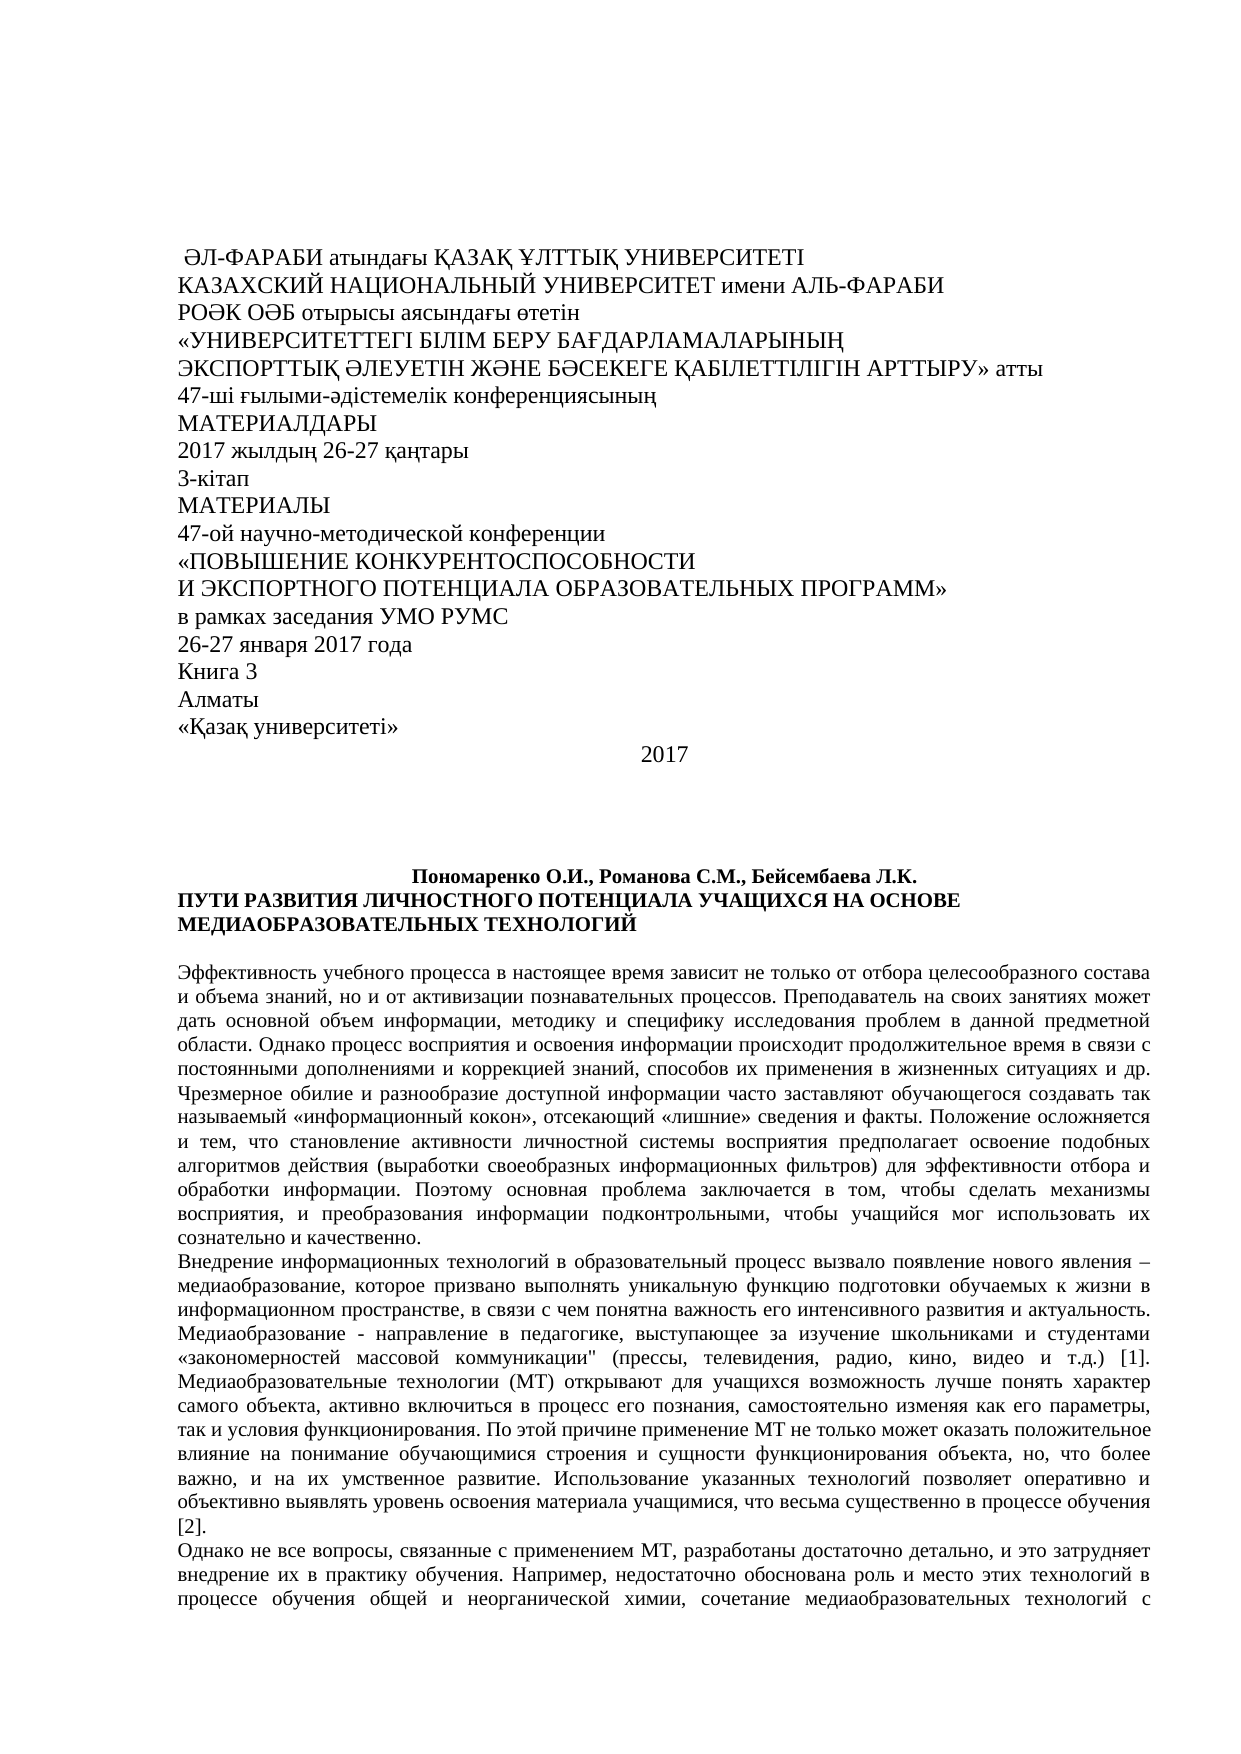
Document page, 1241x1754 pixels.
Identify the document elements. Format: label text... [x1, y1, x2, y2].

text «Қазақ университеті» [177, 712, 1152, 740]
text «ПОВЫШЕНИЕ КОНКУРЕНТОСПОСОБНОСТИ [177, 547, 1152, 574]
text Пономаренко О.И., Романова С.М., Бейсембаева Л.К. [177, 864, 1152, 888]
text РОӘК ОӘБ отырысы аясындағы өтетін [177, 298, 1152, 326]
text 47-ой научно-методической конференции [177, 519, 1152, 547]
text Книга 3 [177, 657, 1152, 685]
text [177, 1538, 1152, 1610]
text Алматы [177, 685, 1152, 712]
text ПУТИ РАЗВИТИЯ ЛИЧНОСТНОГО ПОТЕНЦИАЛА УЧАЩИХСЯ НА ОСНОВЕ МЕДИАОБРАЗОВАТЕЛЬНЫХ ТЕХНОЛОГИЙ [177, 888, 1152, 936]
text 26-27 января 2017 года [177, 629, 1152, 657]
text И ЭКСПОРТНОГО ПОТЕНЦИАЛА ОБРАЗОВАТЕЛЬНЫХ ПРОГРАММ» [177, 574, 1152, 602]
text ЭКСПОРТТЫҚ ӘЛЕУЕТІН ЖӘНЕ БӘСЕКЕГЕ ҚАБІЛЕТТІЛІГІН АРТТЫРУ» атты [177, 353, 1152, 381]
text 2017 жылдың 26-27 қаңтары [177, 436, 1152, 464]
text 3-кітап [177, 464, 1152, 492]
text МАТЕРИАЛДАРЫ [177, 409, 1152, 436]
text Эффективность учебного процесса в настоящее время зависит не только от отбора целесообразного состава и объема знаний, но и от активизации познавательных процессов. Преподаватель на своих занятиях может дать основной объем информации, методику и специфику исследования проблем в данной предметной области. Однако процесс восприятия и освоения информации происходит продолжительное время в связи с постоянными дополнениями и коррекцией знаний, способов их применения в жизненных ситуациях и др. Чрезмерное обилие и разнообразие доступной информации часто заставляют обучающегося создавать так называемый «информационный кокон», отсекающий «лишние» сведения и факты. Положение осложняется и тем, что становление активности личностной системы восприятия предполагает освоение подобных алгоритмов действия (выработки своеобразных информационных фильтров) для эффективности отбора и обработки информации. Поэтому основная проблема заключается в том, чтобы сделать механизмы восприятия, и преобразования информации подконтрольными, чтобы учащийся мог использовать их сознательно и качественно. [177, 960, 1152, 1249]
text КАЗАХСКИЙ НАЦИОНАЛЬНЫЙ УНИВЕРСИТЕТ имени АЛЬ-ФАРАБИ [177, 271, 1152, 298]
text ӘЛ-ФАРАБИ атындағы ҚАЗАҚ ҰЛТТЫҚ УНИВЕРСИТЕТІ [177, 243, 1152, 271]
text в рамках заседания УМО РУМС [177, 602, 1152, 629]
text 2017 [177, 740, 1152, 768]
text Внедрение информационных технологий в образовательный процесс вызвало появление нового явления – медиаобразование, которое призвано выполнять уникальную функцию подготовки обучаемых к жизни в информационном пространстве, в связи с чем понятна важность его интенсивного развития и актуальность. Медиаобразование - направление в педагогике, выступающее за изучение школьниками и студентами «закономерностей массовой коммуникации" (прессы, телевидения, радио, кино, видео и т.д.) [1]. Медиаобразовательные технологии (МТ) открывают для учащихся возможность лучше понять характер самого объекта, активно включиться в процесс его познания, самостоятельно изменяя как его параметры, так и условия функционирования. По этой причине применение МТ не только может оказать положительное влияние на понимание обучающимися строения и сущности функционирования объекта, но, что более важно, и на их умственное развитие. Использование указанных технологий позволяет оперативно и объективно выявлять уровень освоения материала учащимися, что весьма существенно в процессе обучения [2]. [177, 1249, 1152, 1538]
text 47-ші ғылыми-әдiстемелiк конференциясының [177, 381, 1152, 409]
text МАТЕРИАЛЫ [177, 492, 1152, 519]
text «УНИВЕРСИТЕТТЕГІ БІЛІМ БЕРУ БАҒДАРЛАМАЛАРЫНЫҢ [177, 326, 1152, 353]
